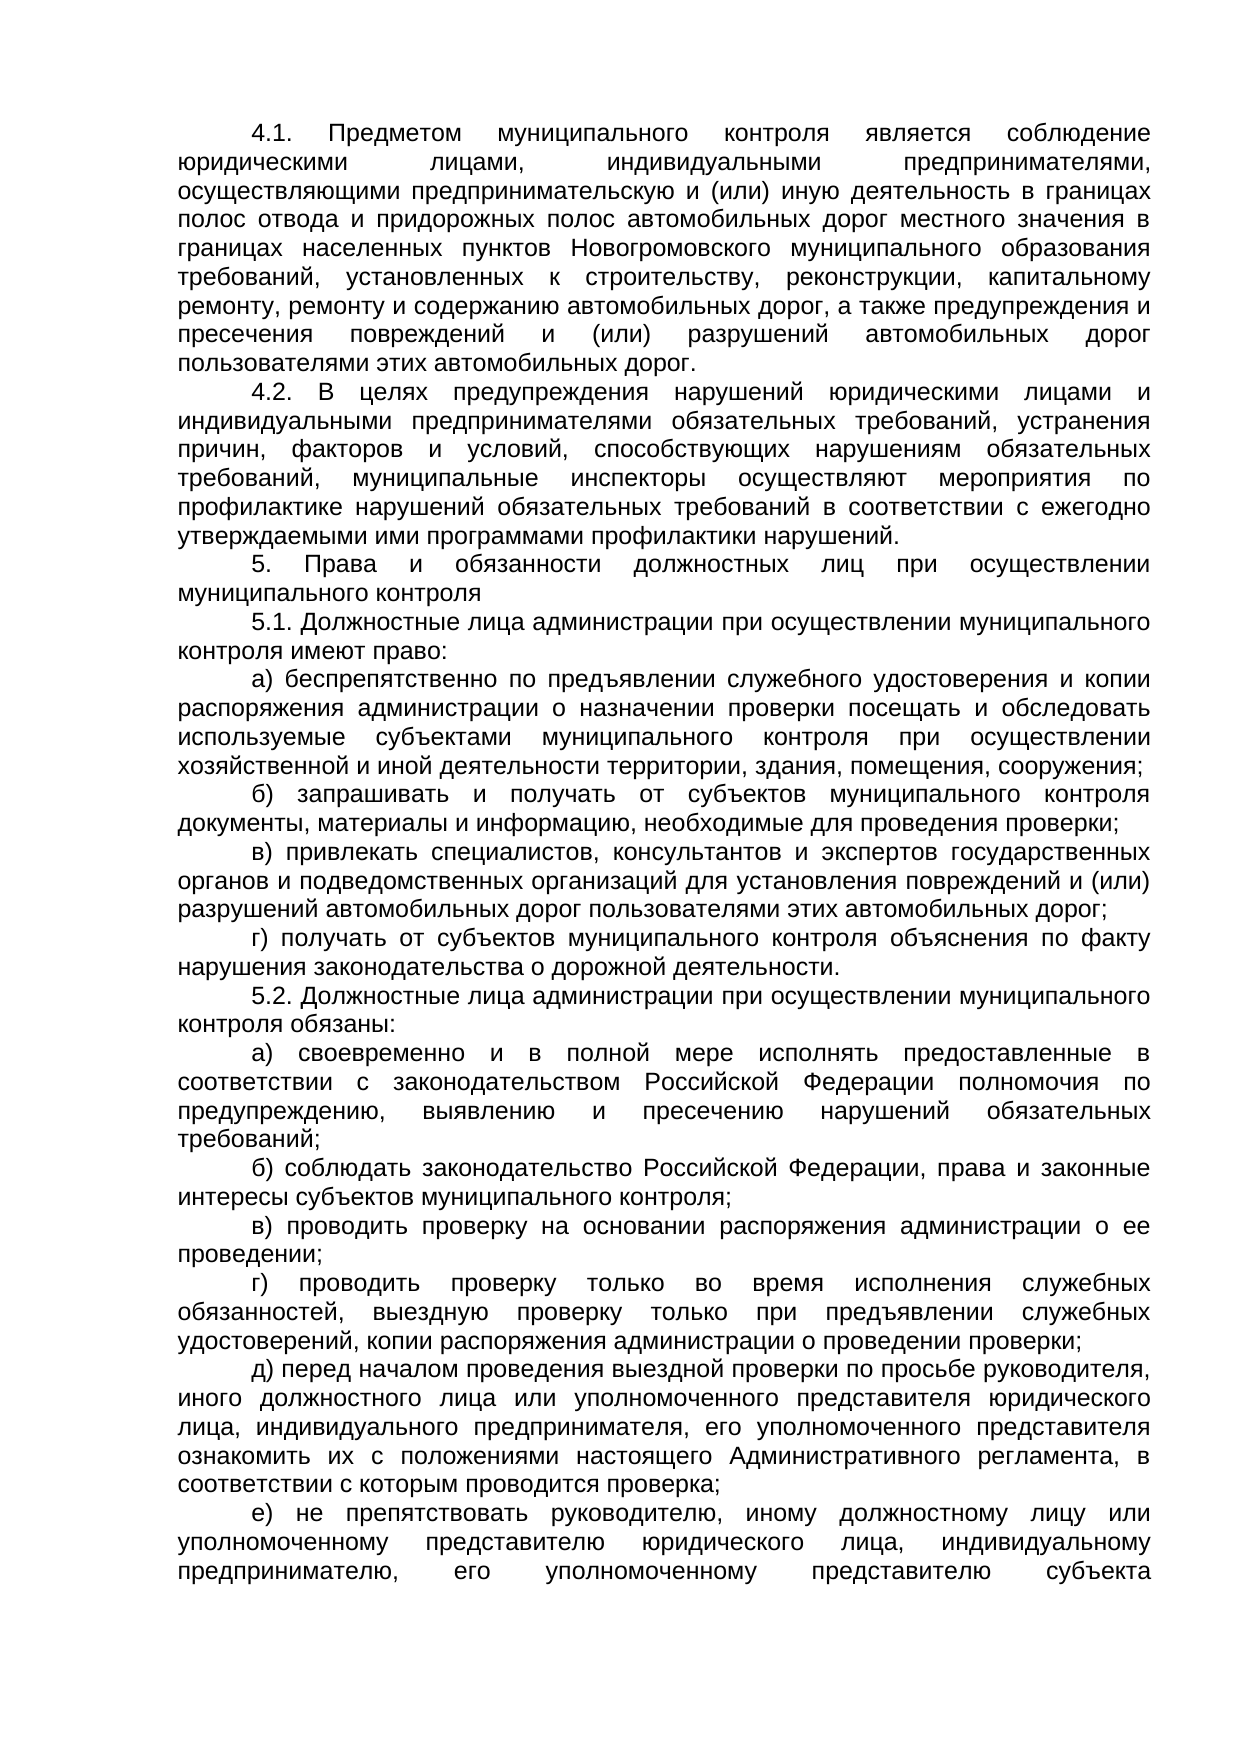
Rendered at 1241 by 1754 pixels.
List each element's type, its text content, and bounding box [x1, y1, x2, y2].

text д) перед началом проведения выездной проверки по просьбе руководителя, иного должностного лица или уполномоченного представителя юридического лица, индивидуального предпринимателя, его уполномоченного представителя ознакомить их с положениями настоящего Административного регламента, в соответствии с которым проводится проверка; [177, 1354, 1152, 1498]
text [177, 1498, 1152, 1584]
text б) запрашивать и получать от субъектов муниципального контроля документы, материалы и информацию, необходимые для проведения проверки; [177, 779, 1152, 837]
text а) беспрепятственно по предъявлении служебного удостоверения и копии распоряжения администрации о назначении проверки посещать и обследовать используемые субъектами муниципального контроля при осуществлении хозяйственной и иной деятельности территории, здания, помещения, сооружения; [177, 664, 1152, 779]
text г) получать от субъектов муниципального контроля объяснения по факту нарушения законодательства о дорожной деятельности. [177, 923, 1152, 981]
text г) проводить проверку только во время исполнения служебных обязанностей, выездную проверку только при предъявлении служебных удостоверений, копии распоряжения администрации о проведении проверки; [177, 1268, 1152, 1354]
text 4.1. Предметом муниципального контроля является соблюдение юридическими лицами, индивидуальными предпринимателями, осуществляющими предпринимательскую и (или) иную деятельность в границах полос отвода и придорожных полос автомобильных дорог местного значения в границах населенных пунктов Новогромовского муниципального образования требований, установленных к строительству, реконструкции, капитальному ремонту, ремонту и содержанию автомобильных дорог, а также предупреждения и пресечения повреждений и (или) разрушений автомобильных дорог пользователями этих автомобильных дорог. [177, 118, 1152, 377]
text 4.2. В целях предупреждения нарушений юридическими лицами и индивидуальными предпринимателями обязательных требований, устранения причин, факторов и условий, способствующих нарушениям обязательных требований, муниципальные инспекторы осуществляют мероприятия по профилактике нарушений обязательных требований в соответствии с ежегодно утверждаемыми ими программами профилактики нарушений. [177, 377, 1152, 549]
text 5.1. Должностные лица администрации при осуществлении муниципального контроля имеют право: [177, 607, 1152, 664]
text 5.2. Должностные лица администрации при осуществлении муниципального контроля обязаны: [177, 981, 1152, 1038]
text а) своевременно и в полной мере исполнять предоставленные в соответствии с законодательством Российской Федерации полномочия по предупреждению, выявлению и пресечению нарушений обязательных требований; [177, 1038, 1152, 1153]
text в) проводить проверку на основании распоряжения администрации о ее проведении; [177, 1211, 1152, 1268]
text в) привлекать специалистов, консультантов и экспертов государственных органов и подведомственных организаций для установления повреждений и (или) разрушений автомобильных дорог пользователями этих автомобильных дорог; [177, 837, 1152, 923]
text б) соблюдать законодательство Российской Федерации, права и законные интересы субъектов муниципального контроля; [177, 1153, 1152, 1211]
text 5. Права и обязанности должностных лиц при осуществлении муниципального контроля [177, 549, 1152, 607]
